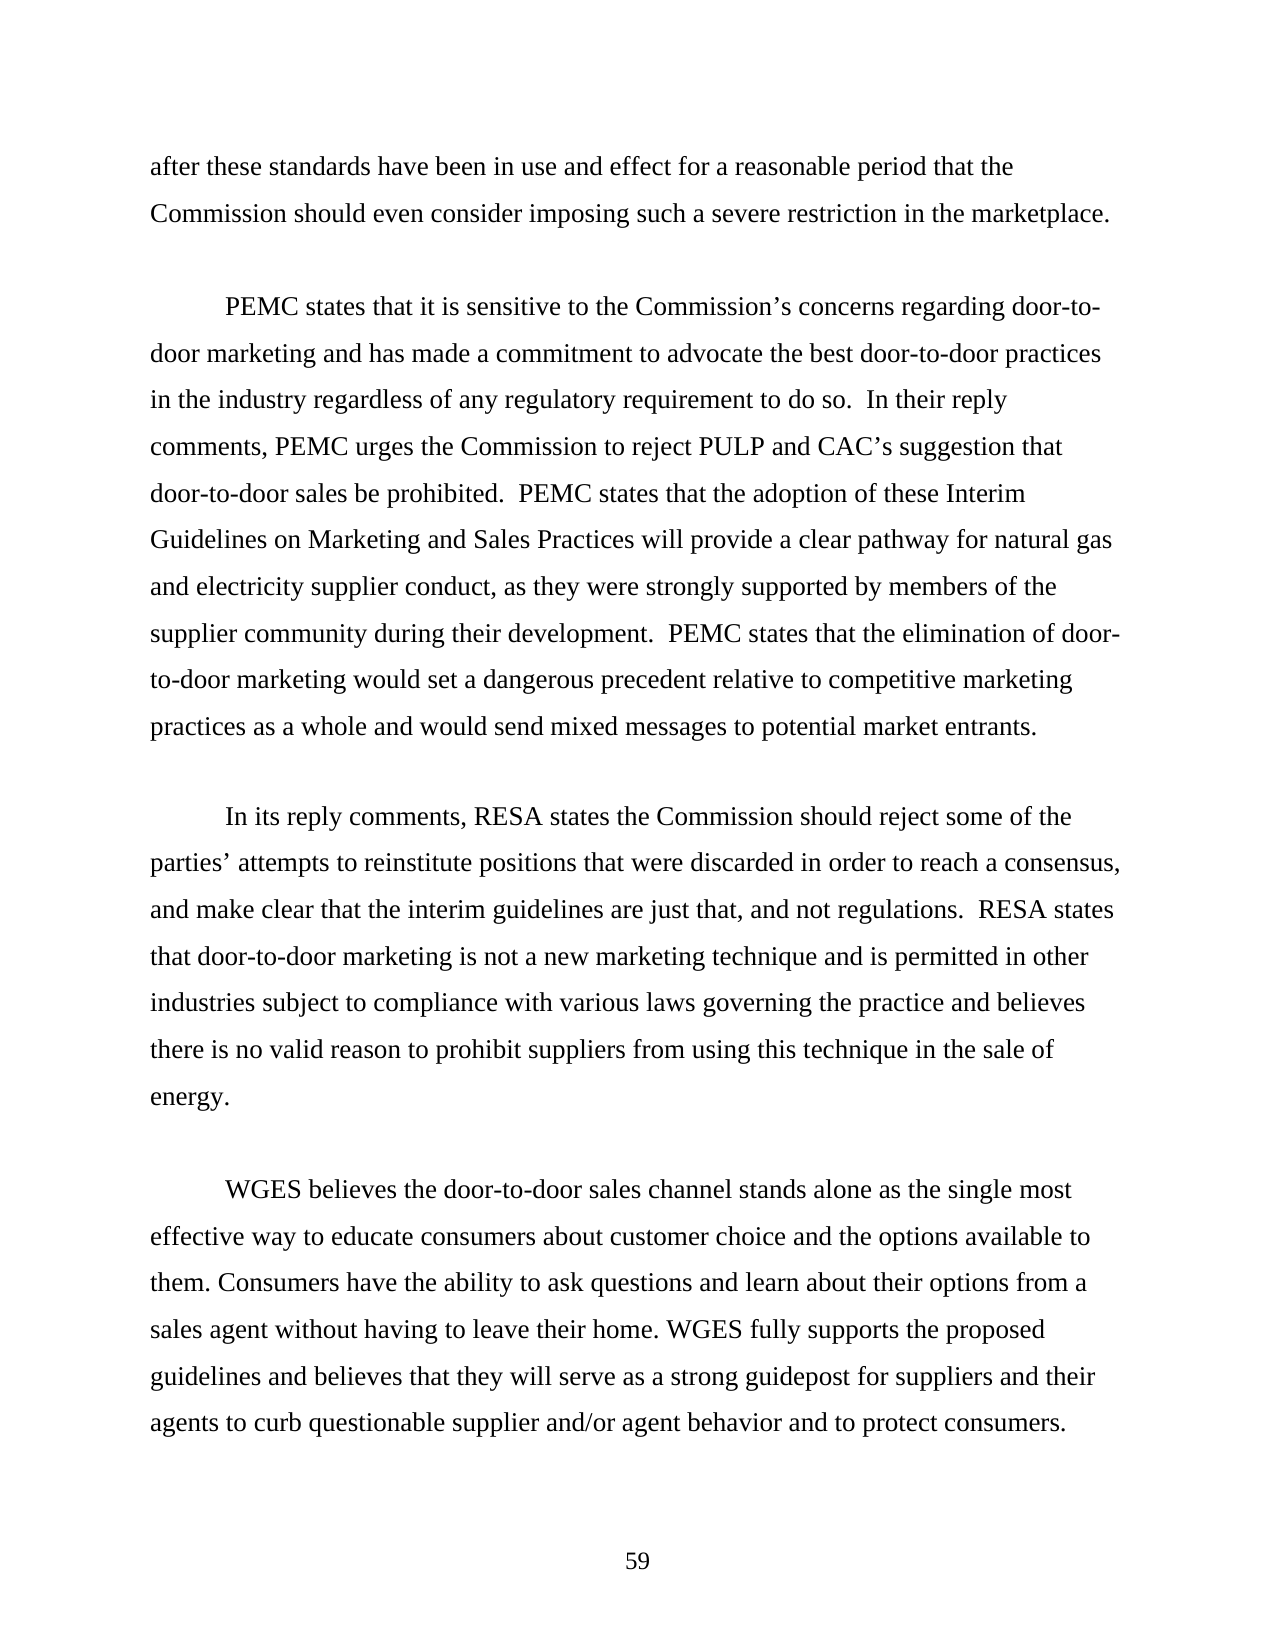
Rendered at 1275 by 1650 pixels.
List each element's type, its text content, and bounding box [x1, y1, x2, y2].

text PEMC states that it is sensitive to the Commission’s concerns regarding door-to-door marketing and has made a commitment to advocate the best door-to-door practices in the industry regardless of any regulatory requirement to do so. In their reply comments, PEMC urges the Commission to reject PULP and CAC’s suggestion that door-to-door sales be prohibited. PEMC states that the adoption of these Interim Guidelines on Marketing and Sales Practices will provide a clear pathway for natural gas and electricity supplier conduct, as they were strongly supported by members of the supplier community during their development. PEMC states that the elimination of door-to-door marketing would set a dangerous precedent relative to competitive marketing practices as a whole and would send mixed messages to potential market entrants. [150, 290, 1125, 741]
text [150, 150, 1125, 228]
text In its reply comments, RESA states the Commission should reject some of the parties’ attempts to reinstitute positions that were discarded in order to reach a consensus, and make clear that the interim guidelines are just that, and not regulations. RESA states that door-to-door marketing is not a new marketing technique and is permitted in other industries subject to compliance with various laws governing the practice and believes there is no valid reason to prohibit suppliers from using this technique in the sale of energy. [150, 800, 1125, 1111]
text WGES believes the door-to-door sales channel stands alone as the single most effective way to educate consumers about customer choice and the options available to them. Consumers have the ability to ask questions and learn about their options from a sales agent without having to leave their home. WGES fully supports the proposed guidelines and believes that they will serve as a strong guidepost for suppliers and their agents to curb questionable supplier and/or agent behavior and to protect consumers. [150, 1173, 1125, 1438]
